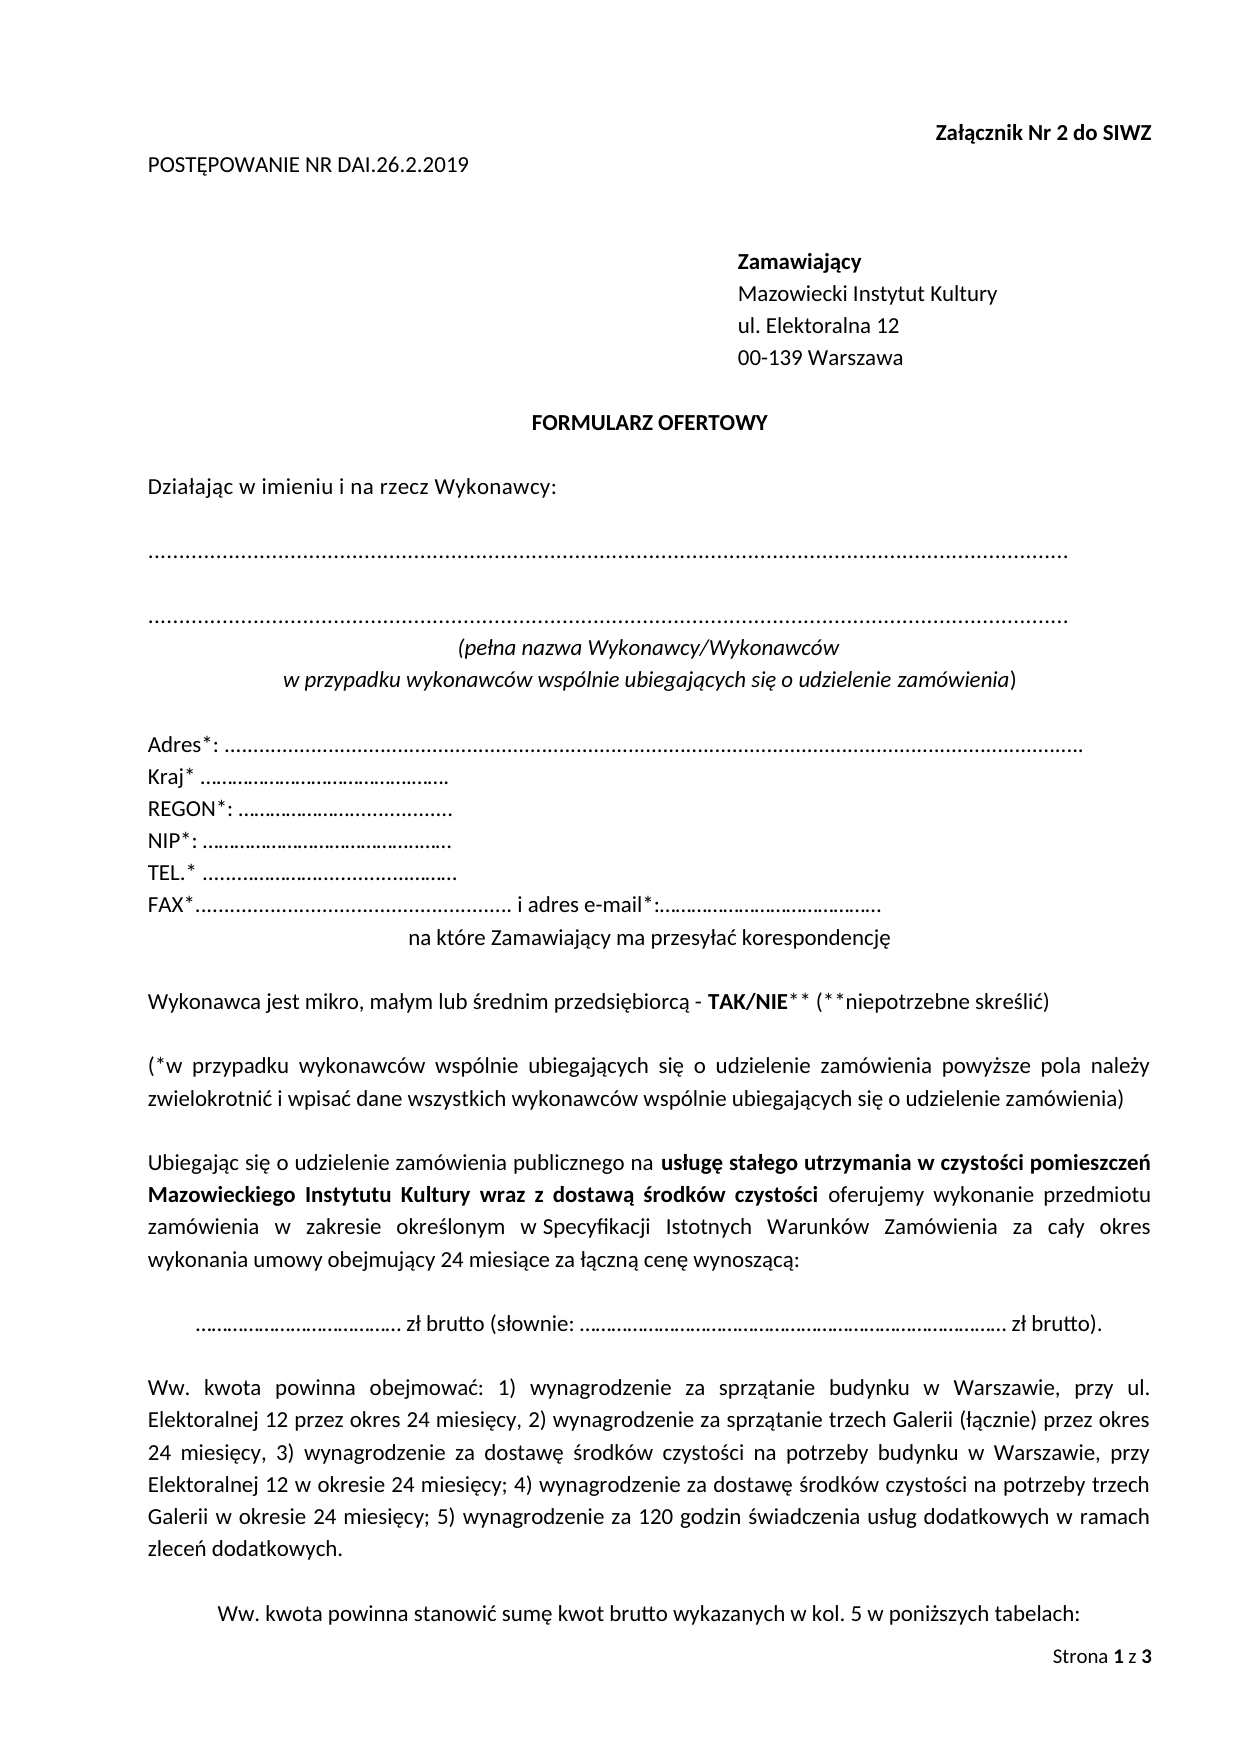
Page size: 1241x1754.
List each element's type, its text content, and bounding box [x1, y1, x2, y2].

text w przypadku wykonawców wspólnie ubiegających się o udzielenie zamówienia) [148, 665, 1152, 693]
text TEL.* .........…………................……… [148, 858, 1152, 886]
text ..................................................................................................................................................... [148, 601, 1152, 629]
text na które Zamawiający ma przesyłać korespondencję [148, 923, 1152, 951]
text FAX*....................................................... i adres e-mail*:…………………………………… [148, 891, 1152, 919]
text ..................................................................................................................................................... [148, 537, 1152, 564]
text NIP*: …………………………………..…… [148, 826, 1152, 854]
text Adres*: ..................................................................................................................................................... [148, 730, 1152, 758]
text Ubiegając się o udzielenie zamówienia publicznego na usługę stałego utrzymania w czystości pomieszczeń Mazowieckiego Instytutu Kultury wraz z dostawą środków czystości oferujemy wykonanie przedmiotu zamówienia w zakresie określonym w Specyfikacji Istotnych Warunków Zamówienia za cały okres wykonania umowy obejmujący 24 miesiące za łączną cenę wynoszącą: [148, 1148, 1152, 1273]
text Ww. kwota powinna stanowić sumę kwot brutto wykazanych w kol. 5 w poniższych tabelach: [148, 1599, 1152, 1627]
text ul. Elektoralna 12 [738, 311, 1152, 339]
text Mazowiecki Instytut Kultury [738, 279, 1152, 307]
text (*w przypadku wykonawców wspólnie ubiegających się o udzielenie zamówienia powyższe pola należy zwielokrotnić i wpisać dane wszystkich wykonawców wspólnie ubiegających się o udzielenie zamówienia) [148, 1052, 1152, 1112]
text 00-139 Warszawa [738, 343, 1152, 371]
text ………………………………… zł brutto (słownie: ……………………………………………………………………… zł brutto). [148, 1309, 1152, 1337]
text REGON*: ………………….................. [148, 794, 1152, 822]
text (pełna nazwa Wykonawcy/Wykonawców [148, 633, 1152, 661]
text Załącznik Nr 2 do SIWZ [650, 118, 1152, 146]
text POSTĘPOWANIE NR DAI.26.2.2019 [148, 150, 1152, 178]
text Wykonawca jest mikro, małym lub średnim przedsiębiorcą - TAK/NIE** (**niepotrzebne skreślić) [148, 987, 1152, 1015]
text Kraj* ………………………………….……. [148, 762, 1152, 790]
text Zamawiający [738, 247, 1152, 275]
subtitle Działając w imieniu i na rzecz Wykonawcy: [148, 472, 1152, 500]
subtitle FORMULARZ OFERTOWY [148, 408, 1152, 436]
text Ww. kwota powinna obejmować: 1) wynagrodzenie za sprzątanie budynku w Warszawie, przy ul. Elektoralnej 12 przez okres 24 miesięcy, 2) wynagrodzenie za sprzątanie trzech Galerii (łącznie) przez okres 24 miesięcy, 3) wynagrodzenie za dostawę środków czystości na potrzeby budynku w Warszawie, przy Elektoralnej 12 w okresie 24 miesięcy; 4) wynagrodzenie za dostawę środków czystości na potrzeby trzech Galerii w okresie 24 miesięcy; 5) wynagrodzenie za 120 godzin świadczenia usług dodatkowych w ramach zleceń dodatkowych. [148, 1373, 1152, 1562]
